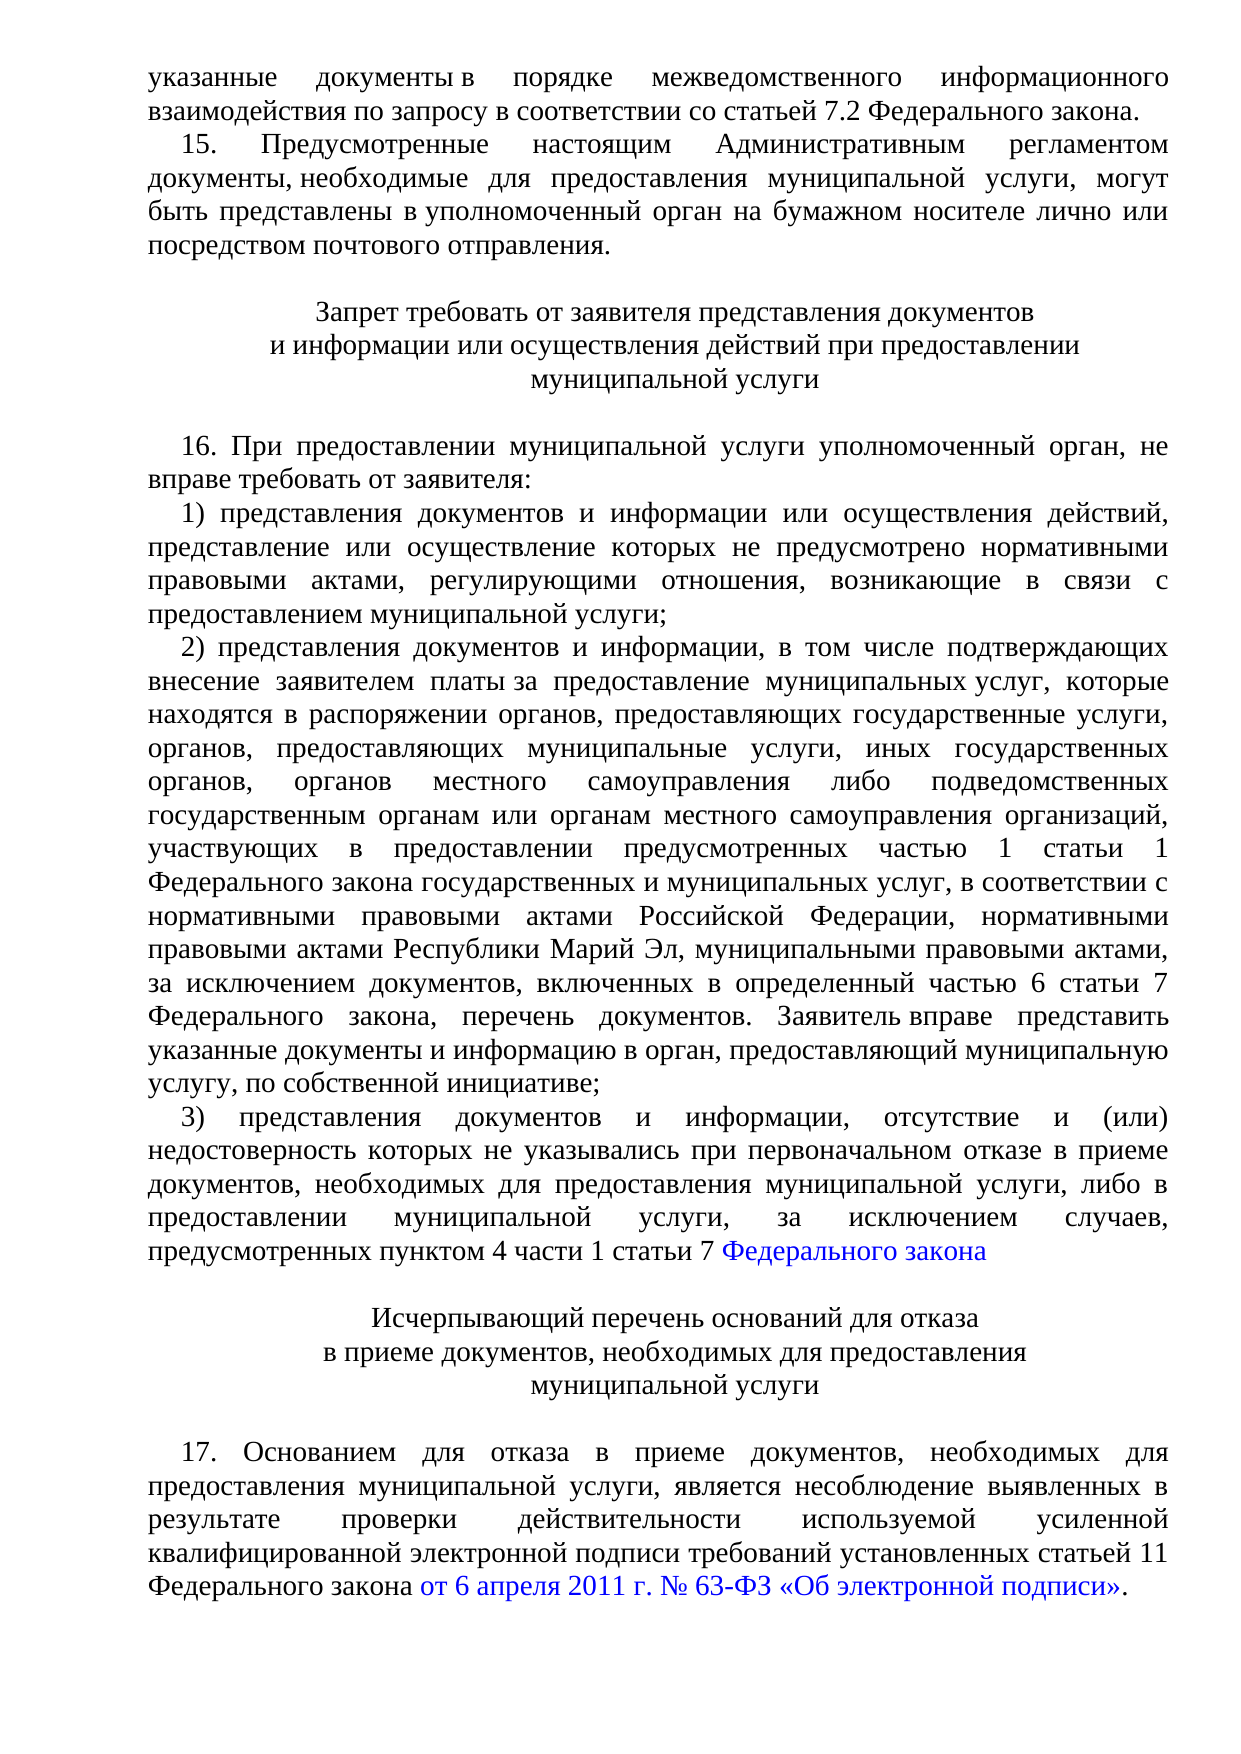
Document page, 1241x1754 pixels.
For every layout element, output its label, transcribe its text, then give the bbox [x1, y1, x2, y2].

text муниципальной услуги [148, 1367, 1169, 1401]
text муниципальной услуги [148, 361, 1169, 394]
text 2) представления документов и информации, в том числе подтверждающих внесение заявителем платы за предоставление муниципальных услуг, которые находятся в распоряжении органов, предоставляющих государственные услуги, органов, предоставляющих муниципальные услуги, иных государственных органов, органов местного самоуправления либо подведомственных государственным органам или органам местного самоуправления организаций, участвующих в предоставлении предусмотренных частью 1 статьи 1 Федерального закона государственных и муниципальных услуг, в соответствии с нормативными правовыми актами Российской Федерации, нормативными правовыми актами Республики Марий Эл, муниципальными правовыми актами, за исключением документов, включенных в определенный частью 6 статьи 7 Федерального закона, перечень документов. Заявитель вправе представить указанные документы и информацию в орган, предоставляющий муниципальную услугу, по собственной инициативе; [148, 629, 1169, 1099]
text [148, 59, 1169, 126]
text в приеме документов, необходимых для предоставления [148, 1334, 1169, 1367]
text и информации или осуществления действий при предоставлении [148, 327, 1169, 361]
text 16. При предоставлении муниципальной услуги уполномоченный орган, не вправе требовать от заявителя: [148, 428, 1169, 495]
text 1) представления документов и информации или осуществления действий, представление или осуществление которых не предусмотрено нормативными правовыми актами, регулирующими отношения, возникающие в связи с предоставлением муниципальной услуги; [148, 495, 1169, 629]
text 17. Основанием для отказа в приеме документов, необходимых для предоставления муниципальной услуги, является несоблюдение выявленных в результате проверки действительности используемой усиленной квалифицированной электронной подписи требований установленных статьей 11 Федерального закона от 6 апреля 2011 г. № 63-ФЗ «Об электронной подписи». [148, 1434, 1169, 1602]
text 3) представления документов и информации, отсутствие и (или) недостоверность которых не указывались при первоначальном отказе в приеме документов, необходимых для предоставления муниципальной услуги, либо в предоставлении муниципальной услуги, за исключением случаев, предусмотренных пунктом 4 части 1 статьи 7 Федерального закона [148, 1099, 1169, 1267]
text 15. Предусмотренные настоящим Административным регламентом документы, необходимые для предоставления муниципальной услуги, могут быть представлены в уполномоченный орган на бумажном носителе лично или посредством почтового отправления. [148, 126, 1169, 260]
text Исчерпывающий перечень оснований для отказа [148, 1300, 1169, 1334]
text Запрет требовать от заявителя представления документов [148, 294, 1169, 327]
